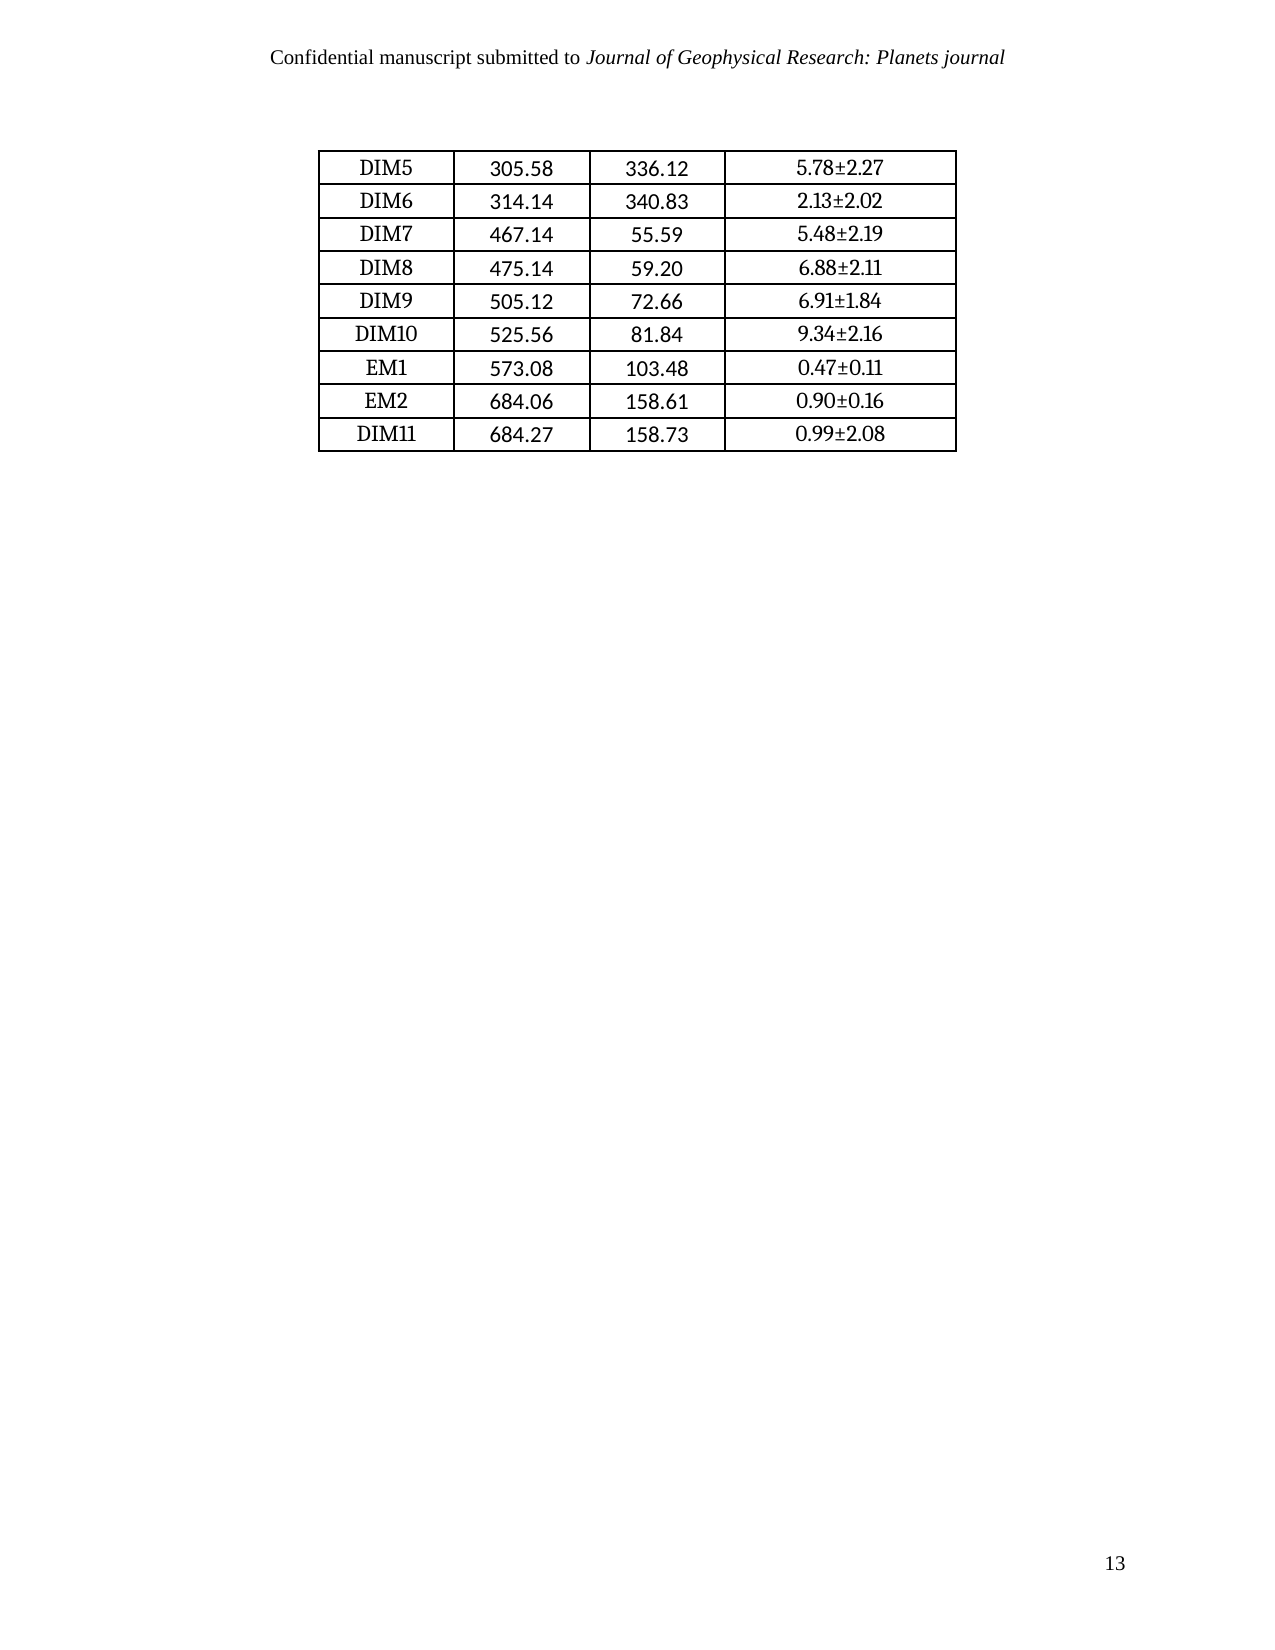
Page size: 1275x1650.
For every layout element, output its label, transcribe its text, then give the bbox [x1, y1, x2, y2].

table_cell 9.34±2.16 [726, 319, 955, 350]
table_cell 5.48±2.19 [726, 219, 955, 250]
table_cell 314.14 [455, 185, 589, 217]
table_cell 158.61 [591, 385, 724, 417]
table_cell EM1 [320, 352, 453, 383]
table_cell 505.12 [455, 285, 589, 317]
table_cell 0.47±0.11 [726, 352, 955, 383]
table_cell 0.99±2.08 [726, 419, 955, 450]
table_cell 59.20 [591, 252, 724, 283]
table_cell 525.56 [455, 319, 589, 350]
table_cell 81.84 [591, 319, 724, 350]
table_cell DIM10 [320, 319, 453, 350]
table_cell 684.27 [455, 419, 589, 450]
table_cell EM2 [320, 385, 453, 417]
table_cell 340.83 [591, 185, 724, 217]
table_cell 158.73 [591, 419, 724, 450]
table_cell 55.59 [591, 219, 724, 250]
table_cell DIM6 [320, 185, 453, 217]
table_cell 0.90±0.16 [726, 385, 955, 417]
table_cell DIM7 [320, 219, 453, 250]
table_cell DIM11 [320, 419, 453, 450]
table_cell 573.08 [455, 352, 589, 383]
table_cell DIM8 [320, 252, 453, 283]
table_cell 2.13±2.02 [726, 185, 955, 217]
table_cell 5.78±2.27 [726, 152, 955, 183]
table_cell 6.91±1.84 [726, 285, 955, 317]
table_cell 684.06 [455, 385, 589, 417]
table_cell DIM9 [320, 285, 453, 317]
table_cell 72.66 [591, 285, 724, 317]
table_cell 305.58 [455, 152, 589, 183]
table_cell DIM5 [320, 152, 453, 183]
table_cell 103.48 [591, 352, 724, 383]
table_cell 6.88±2.11 [726, 252, 955, 283]
table_cell 475.14 [455, 252, 589, 283]
table_cell 336.12 [591, 152, 724, 183]
table_cell 467.14 [455, 219, 589, 250]
